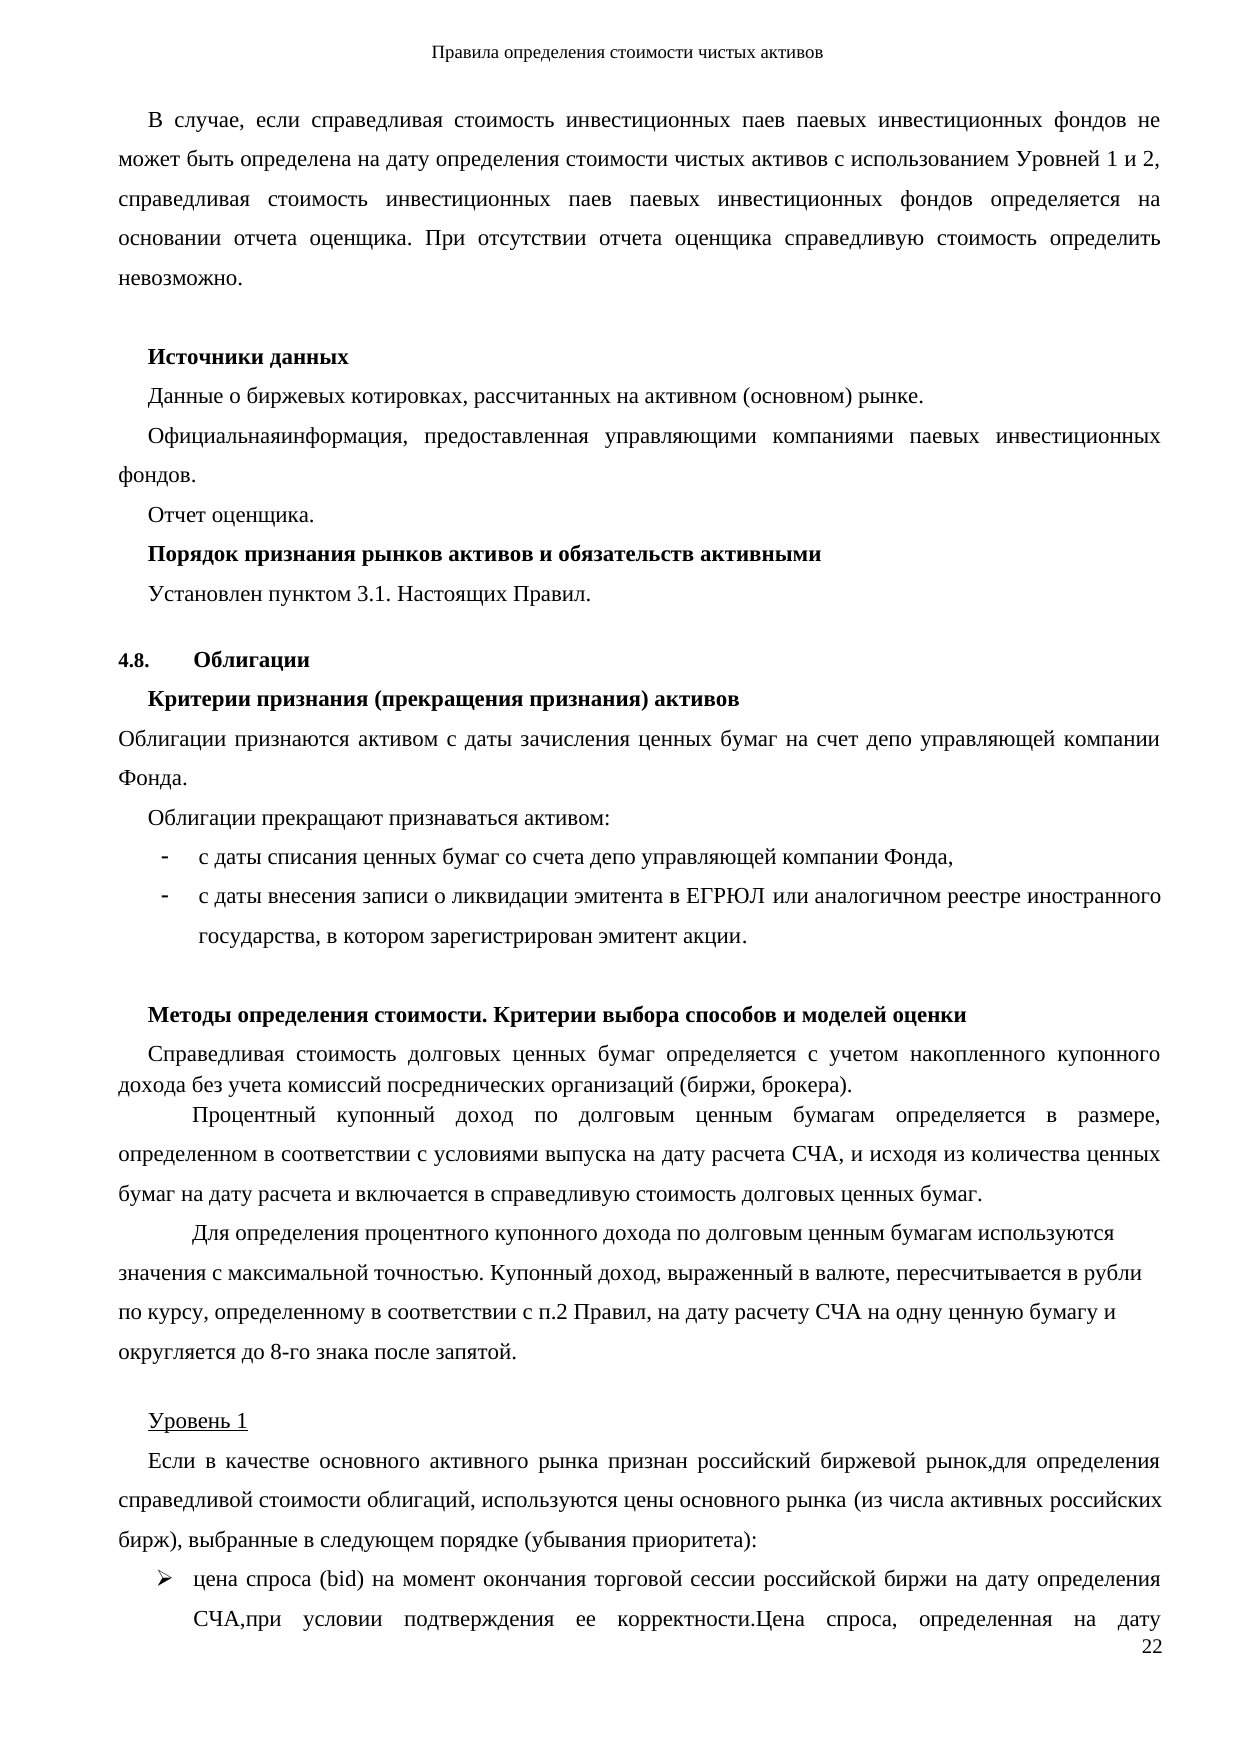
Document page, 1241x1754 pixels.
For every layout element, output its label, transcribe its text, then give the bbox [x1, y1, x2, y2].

text Если в качестве основного активного рынка признан российский биржевой рынок,для определения справедливой стоимости облигаций, используются цены основного рынка (из числа активных российских бирж), выбранные в следующем порядке (убывания приоритета): [118, 1447, 1162, 1552]
title Данные о биржевых котировках, рассчитанных на активном (основном) рынке. [118, 382, 1162, 409]
title Порядок признания рынков активов и обязательств активными [118, 540, 1162, 567]
text Облигации признаются активом с даты зачисления ценных бумаг на счет депо управляющей компании Фонда. [118, 724, 1162, 790]
subtitle Облигации [118, 646, 1162, 672]
text Для определения процентного купонного дохода по долговым ценным бумагам используются значения с максимальной точностью. Купонный доход, выраженный в валюте, пересчитывается в рубли по курсу, определенному в соответствии с п.2 Правил, на дату расчету СЧА на одну ценную бумагу и округляется до 8-го знака после запятой. [118, 1219, 1162, 1364]
list с даты внесения записи о ликвидации эмитента в ЕГРЮЛ или аналогичном реестре иностранного государства, в котором зарегистрирован эмитент акции. [161, 882, 1162, 948]
title Отчет оценщика. [118, 501, 1162, 527]
text Облигации прекращают признаваться активом: [118, 803, 1162, 830]
list Процентный купонный доход по долговым ценным бумагам определяется в размере, определенном в соответствии с условиями выпуска на дату расчета СЧА, и исходя из количества ценных бумаг на дату расчета и включается в справедливую стоимость долговых ценных бумаг. [118, 1101, 1162, 1206]
text Справедливая стоимость долговых ценных бумаг определяется с учетом накопленного купонного дохода без учета комиссий посреднических организаций (биржи, брокера). [118, 1040, 1162, 1097]
title Источники данных [118, 343, 1162, 369]
text Установлен пунктом 3.1. Настоящих Правил. [118, 580, 1162, 606]
text В случае, если справедливая стоимость инвестиционных паев паевых инвестиционных фондов не может быть определена на дату определения стоимости чистых активов с использованием Уровней 1 и 2, справедливая стоимость инвестиционных паев паевых инвестиционных фондов определяется на основании отчета оценщика. При отсутствии отчета оценщика справедливую стоимость определить невозможно. [118, 106, 1162, 290]
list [156, 1565, 1162, 1631]
text Уровень 1 [118, 1407, 1162, 1434]
title Методы определения стоимости. Критерии выбора способов и моделей оценки [118, 1001, 1162, 1027]
list с даты списания ценных бумаг со счета депо управляющей компании Фонда, [161, 843, 1162, 869]
title Критерии признания (прекращения признания) активов [118, 685, 1162, 711]
title Официальнаяинформация, предоставленная управляющими компаниями паевых инвестиционных фондов. [118, 422, 1162, 488]
